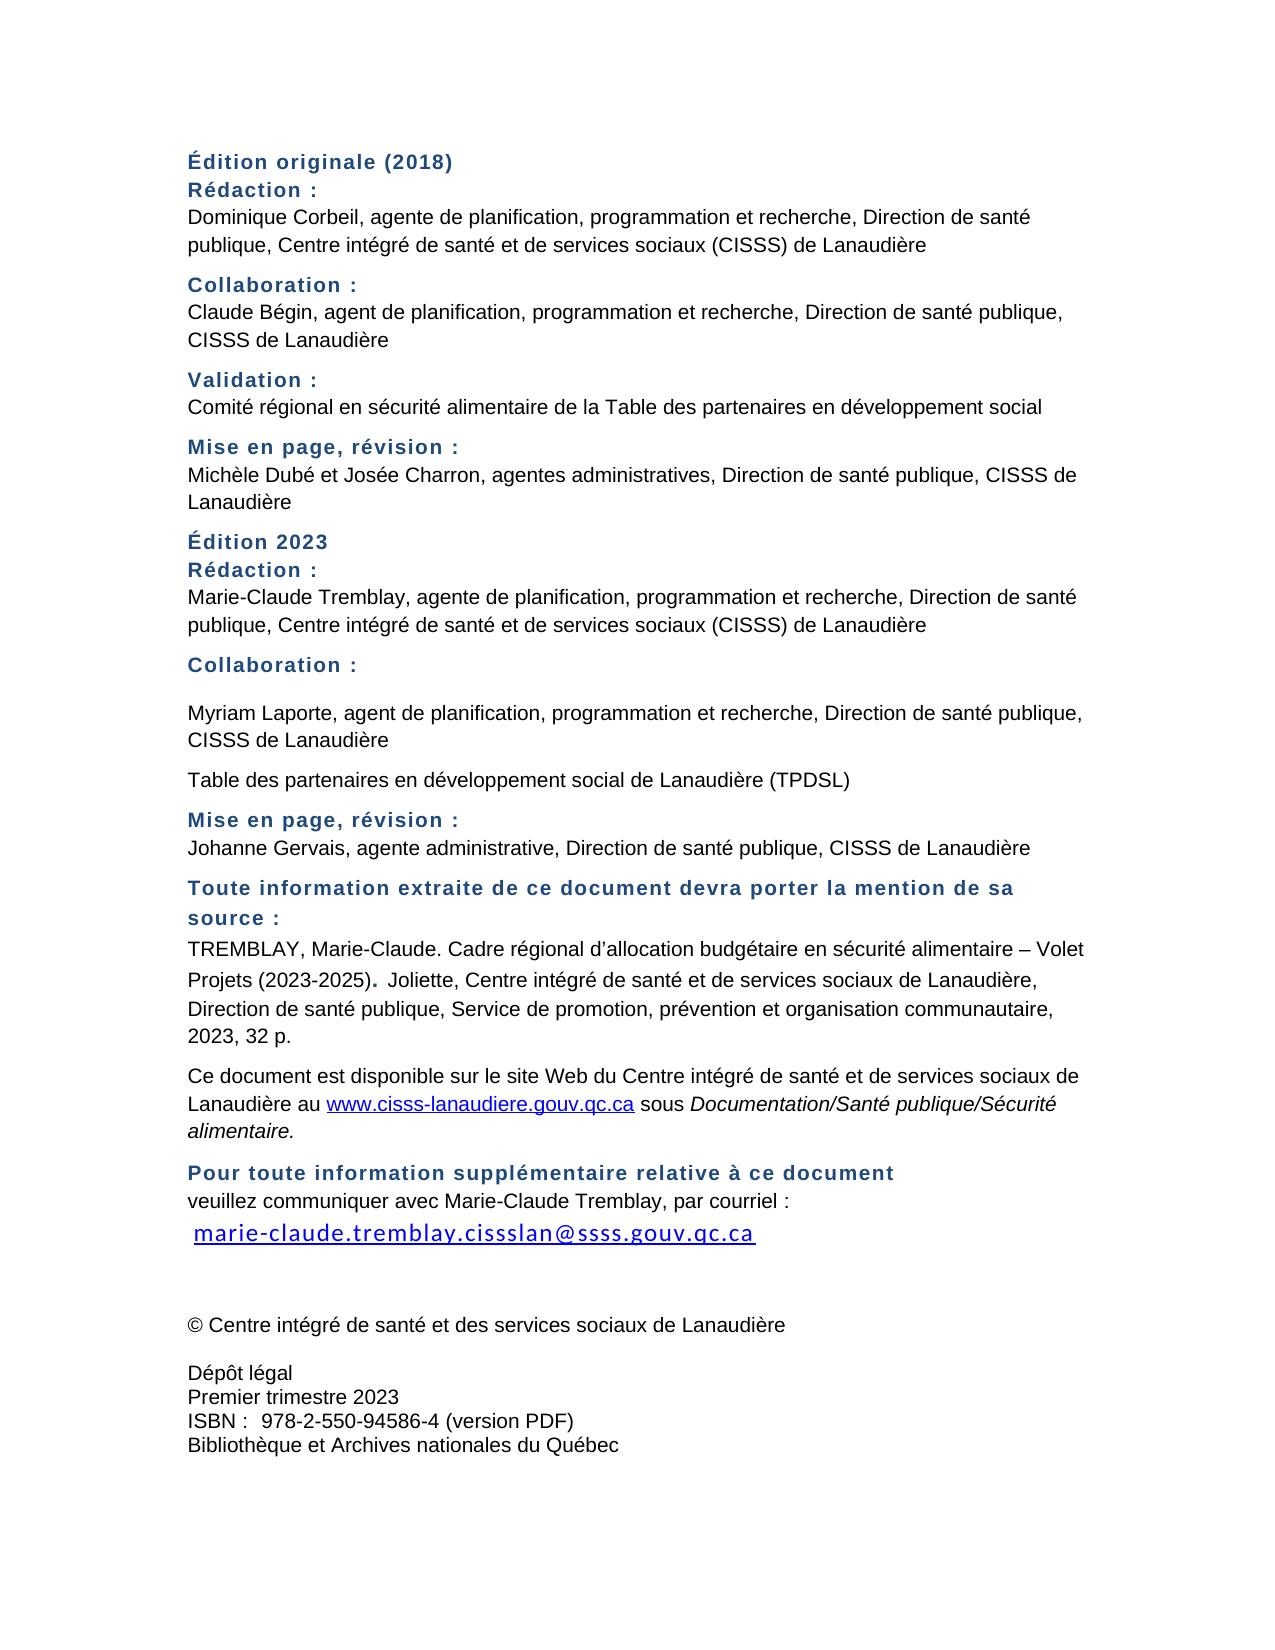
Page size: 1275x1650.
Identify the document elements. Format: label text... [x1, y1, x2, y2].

list Édition originale (2018) Rédaction : Dominique Corbeil, agente de planification, programmation et recherche, Direction de santé publique, Centre intégré de santé et de services sociaux (CISSS) de Lanaudière [187, 150, 1087, 256]
text ISBN : 978-2-550-94586-4 (version PDF) [187, 1409, 1087, 1433]
text Ce document est disponible sur le site Web du Centre intégré de santé et de services sociaux de Lanaudière au www.cisss-lanaudiere.gouv.qc.ca sous Documentation/Santé publique/Sécurité alimentaire. [187, 1064, 1087, 1143]
list Collaboration : Claude Bégin, agent de planification, programmation et recherche, Direction de santé publique, CISSS de Lanaudière [187, 272, 1087, 351]
text Bibliothèque et Archives nationales du Québec [187, 1433, 1087, 1457]
list Pour toute information supplémentaire relative à ce document veuillez communiquer avec Marie-Claude Tremblay, par courriel : marie-claude.tremblay.cissslan@ssss.gouv.qc.ca [187, 1159, 1087, 1248]
text © Centre intégré de santé et des services sociaux de Lanaudière [187, 1313, 1087, 1337]
list Collaboration : [187, 652, 1087, 676]
list Mise en page, révision : Michèle Dubé et Josée Charron, agentes administratives, Direction de santé publique, CISSS de Lanaudière [187, 435, 1087, 514]
list Édition 2023 Rédaction : Marie-Claude Tremblay, agente de planification, programmation et recherche, Direction de santé publique, Centre intégré de santé et de services sociaux (CISSS) de Lanaudière [187, 530, 1087, 636]
list Myriam Laporte, agent de planification, programmation et recherche, Direction de santé publique, CISSS de Lanaudière [187, 701, 1087, 752]
list Mise en page, révision : Johanne Gervais, agente administrative, Direction de santé publique, CISSS de Lanaudière [187, 808, 1087, 860]
text Dépôt légal [187, 1361, 1087, 1385]
text Toute information extraite de ce document devra porter la mention de sa source : TREMBLAY, Marie-Claude. Cadre régional d’allocation budgétaire en sécurité alimentaire – Volet Projets (2023-2025). Joliette, Centre intégré de santé et de services sociaux de Lanaudière, Direction de santé publique, Service de promotion, prévention et organisation communautaire, 2023, 32 p. [187, 876, 1087, 1048]
list Table des partenaires en développement social de Lanaudière (TPDSL) [187, 768, 1087, 792]
text Premier trimestre 2023 [187, 1385, 1087, 1409]
list Validation : Comité régional en sécurité alimentaire de la Table des partenaires en développement social [187, 367, 1087, 419]
